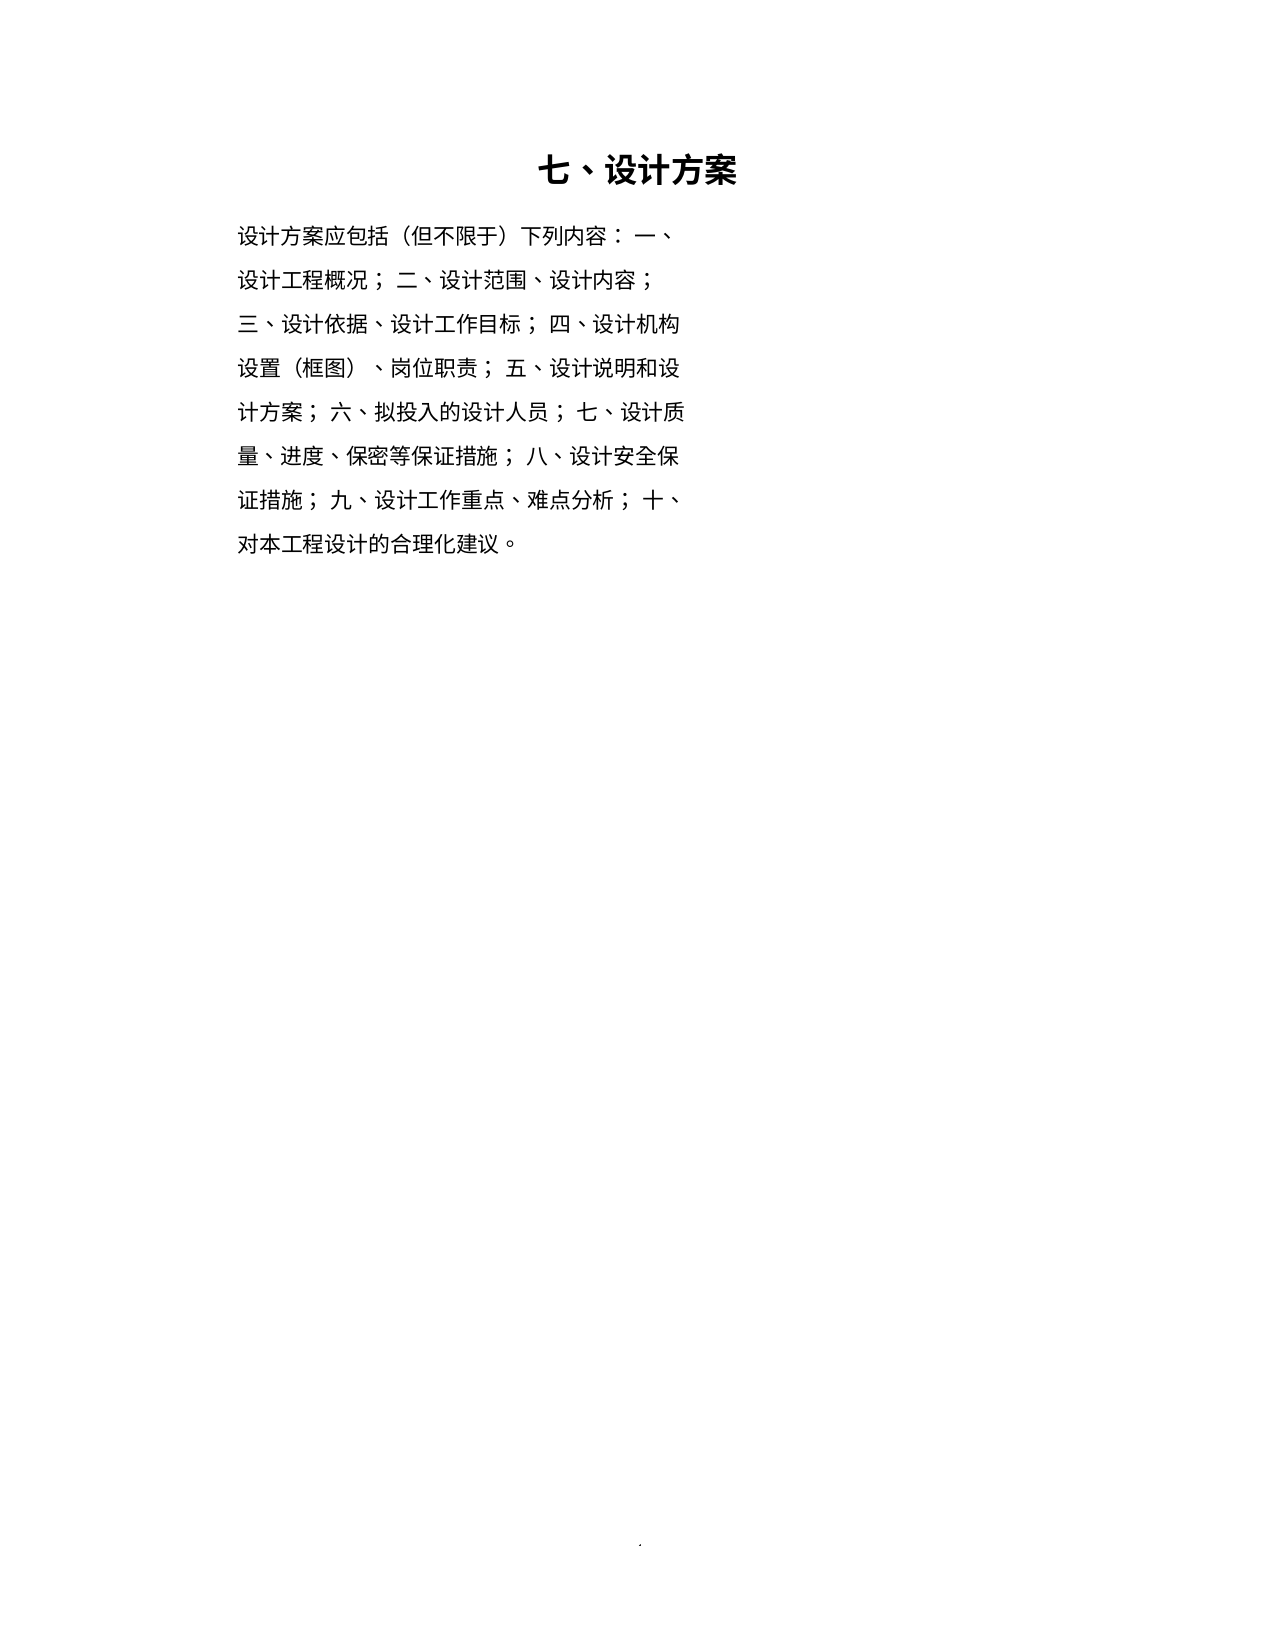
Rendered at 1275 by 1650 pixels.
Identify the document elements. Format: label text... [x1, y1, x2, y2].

text 设计方案应包括（但不限于）下列内容： 一、设计工程概况； 二、设计范围、设计内容； 三、设计依据、设计工作目标； 四、设计机构设置（框图）、岗位职责； 五、设计说明和设计方案； 六、拟投入的设计人员； 七、设计质量、进度、保密等保证措施； 八、设计安全保证措施； 九、设计工作重点、难点分析； 十、对本工程设计的合理化建议。 [237, 221, 694, 559]
subtitle 七、设计方案 [179, 146, 1096, 192]
